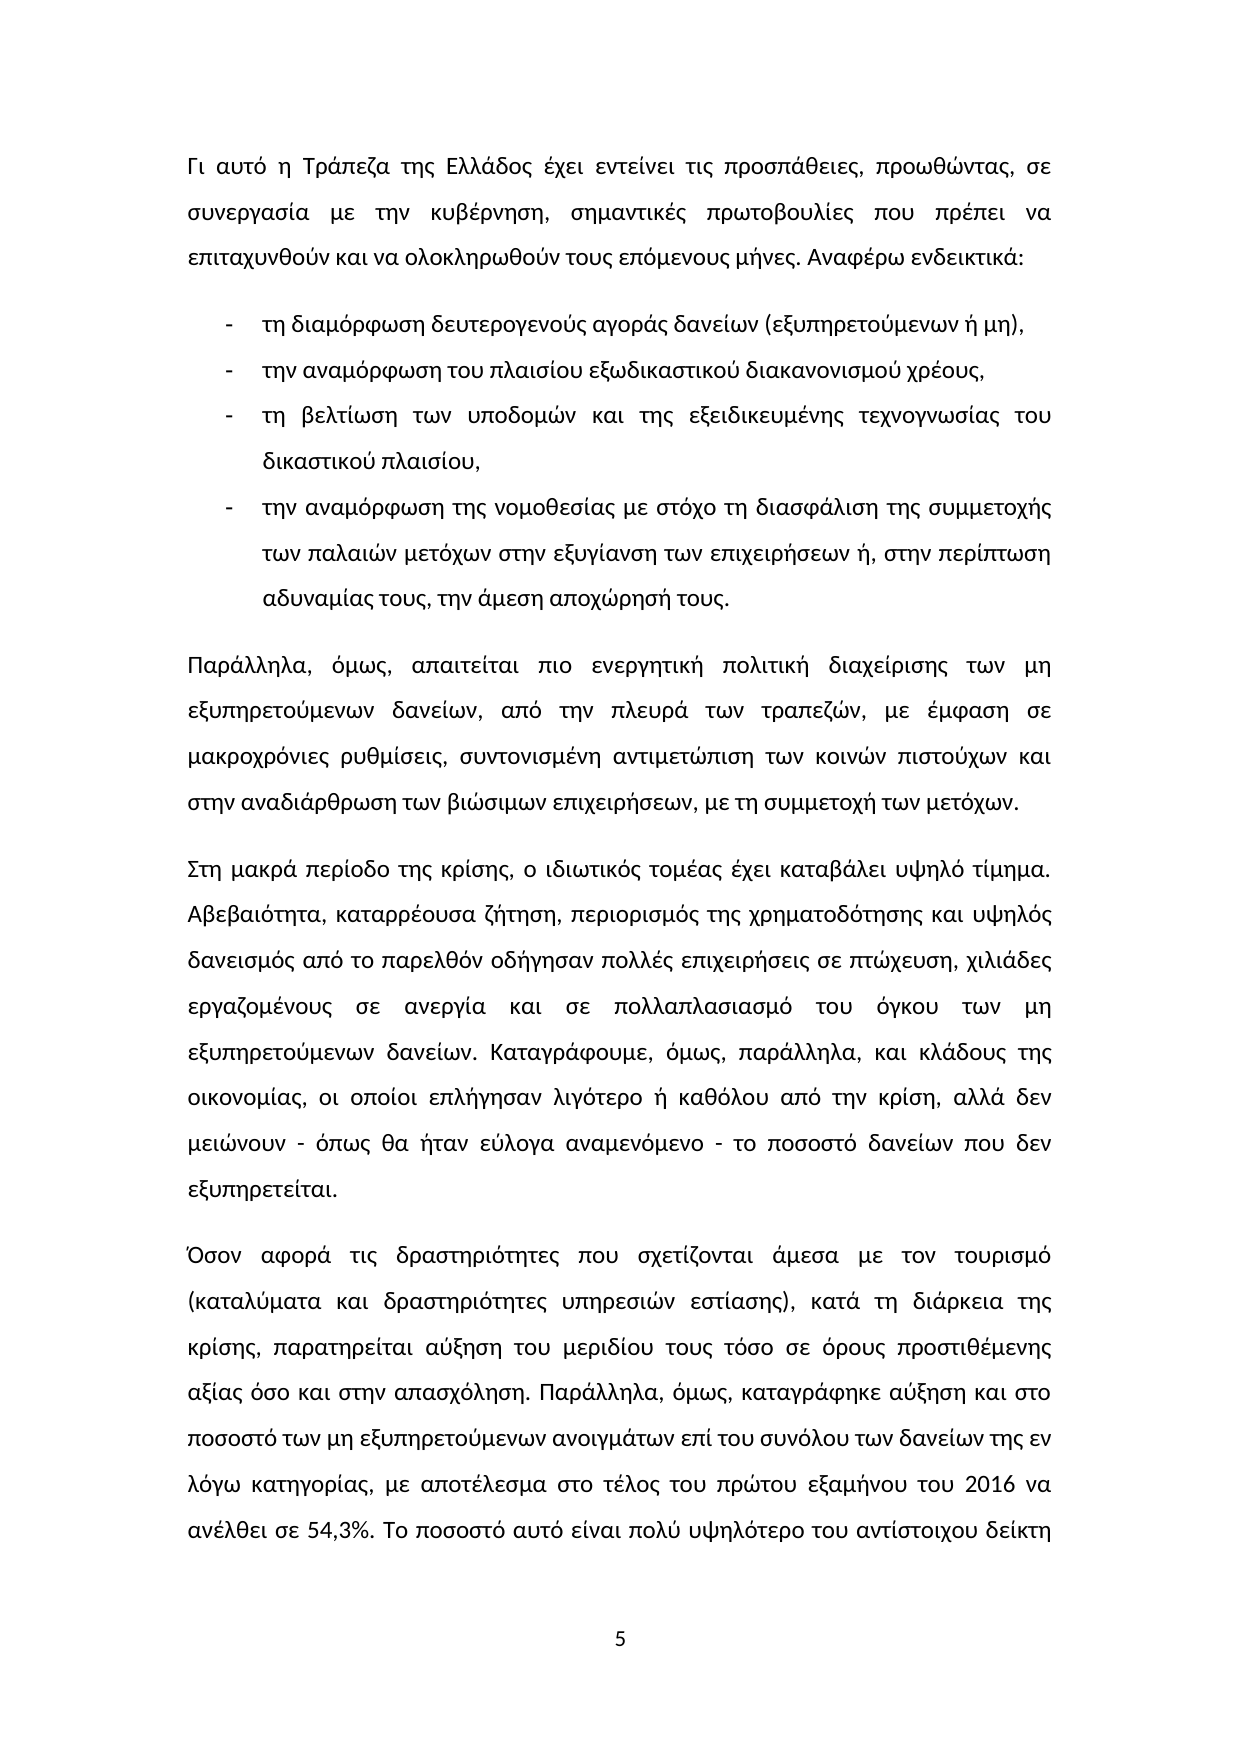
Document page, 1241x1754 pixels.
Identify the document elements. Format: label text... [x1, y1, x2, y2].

text Στη μακρά περίοδο της κρίσης, ο ιδιωτικός τομέας έχει καταβάλει υψηλό τίμημα. Αβεβαιότητα, καταρρέουσα ζήτηση, περιορισμός της χρηματοδότησης και υψηλός δανεισμός από το παρελθόν οδήγησαν πολλές επιχειρήσεις σε πτώχευση, χιλιάδες εργαζομένους σε ανεργία και σε πολλαπλασιασμό του όγκου των μη εξυπηρετούμενων δανείων. Καταγράφουμε, όμως, παράλληλα, και κλάδους της οικονομίας, οι οποίοι επλήγησαν λιγότερο ή καθόλου από την κρίση, αλλά δεν μειώνουν - όπως θα ήταν εύλογα αναμενόμενο - το ποσοστό δανείων που δεν εξυπηρετείται. [187, 853, 1053, 1203]
list την αναμόρφωση του πλαισίου εξωδικαστικού διακανονισμού χρέους, [225, 354, 1053, 384]
list τη βελτίωση των υποδομών και της εξειδικευμένης τεχνογνωσίας του δικαστικού πλαισίου, [225, 399, 1053, 476]
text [187, 1239, 1053, 1544]
text Γι αυτό η Τράπεζα της Ελλάδος έχει εντείνει τις προσπάθειες, προωθώντας, σε συνεργασία με την κυβέρνηση, σημαντικές πρωτοβουλίες που πρέπει να επιταχυνθούν και να ολοκληρωθούν τους επόμενους μήνες. Αναφέρω ενδεικτικά: [187, 150, 1053, 272]
text Παράλληλα, όμως, απαιτείται πιο ενεργητική πολιτική διαχείρισης των μη εξυπηρετούμενων δανείων, από την πλευρά των τραπεζών, με έμφαση σε μακροχρόνιες ρυθμίσεις, συντονισμένη αντιμετώπιση των κοινών πιστούχων και στην αναδιάρθρωση των βιώσιμων επιχειρήσεων, με τη συμμετοχή των μετόχων. [187, 649, 1053, 817]
list την αναμόρφωση της νομοθεσίας με στόχο τη διασφάλιση της συμμετοχής των παλαιών μετόχων στην εξυγίανση των επιχειρήσεων ή, στην περίπτωση αδυναμίας τους, την άμεση αποχώρησή τους. [225, 491, 1053, 613]
list τη διαμόρφωση δευτερογενούς αγοράς δανείων (εξυπηρετούμενων ή μη), [225, 308, 1053, 338]
